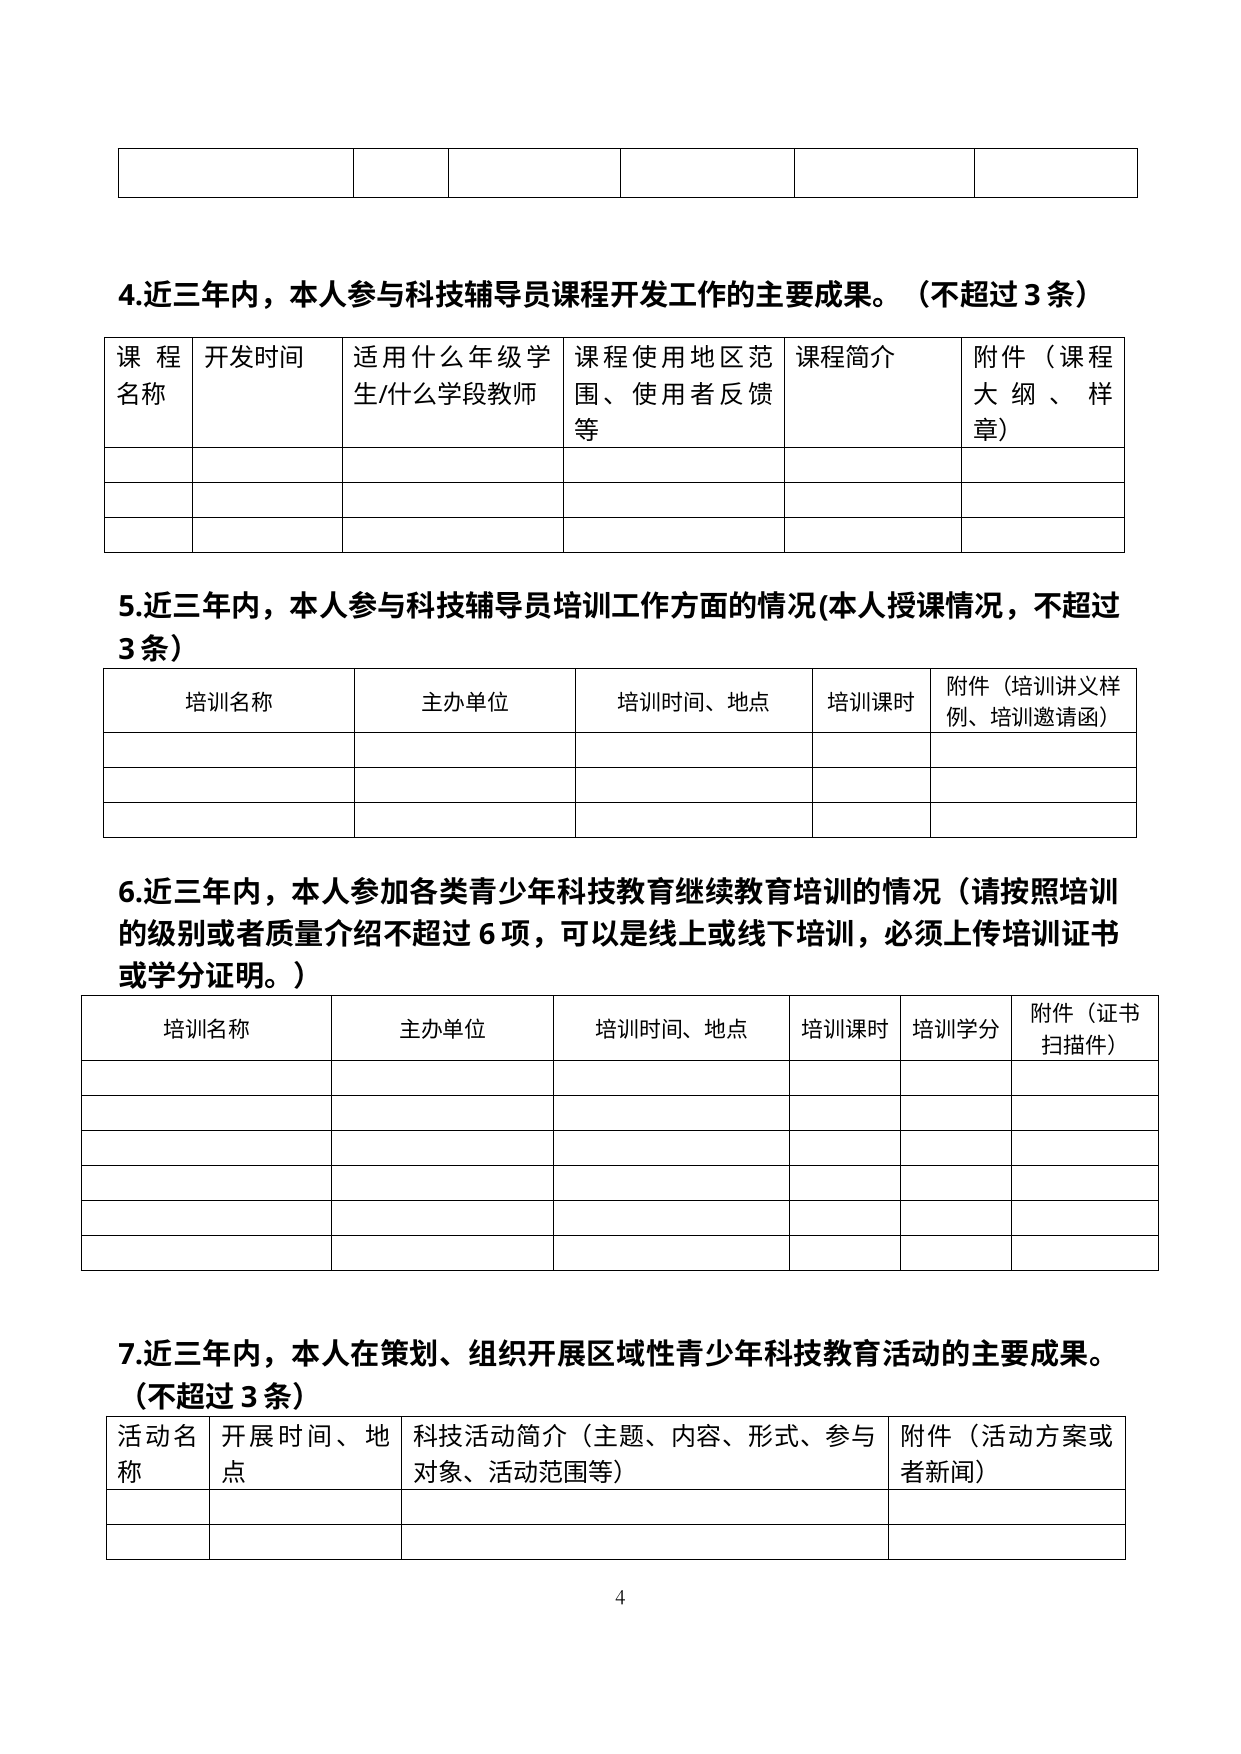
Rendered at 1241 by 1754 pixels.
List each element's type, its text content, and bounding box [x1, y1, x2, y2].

table_cell [889, 1490, 1125, 1524]
table_cell [104, 733, 354, 767]
table_header 主办单位 [355, 669, 575, 732]
table_cell [104, 768, 354, 802]
table_cell [82, 1236, 331, 1270]
text 7.近三年内，本人在策划、组织开展区域性青少年科技教育活动的主要成果。（不超过3条） [118, 1331, 1122, 1416]
table_header 课程名称 [105, 338, 192, 447]
table_header 培训课时 [790, 996, 900, 1059]
table_cell [554, 1096, 789, 1130]
table_cell [105, 448, 192, 482]
table_cell [962, 448, 1124, 482]
table_cell [1012, 1096, 1158, 1130]
table_cell [332, 1201, 553, 1235]
table_cell [332, 1061, 553, 1095]
table_cell [332, 1096, 553, 1130]
table_cell [355, 733, 575, 767]
table_cell [813, 768, 930, 802]
table_cell [962, 483, 1124, 517]
table_cell [554, 1131, 789, 1165]
table_cell [564, 483, 784, 517]
table_cell [621, 149, 794, 197]
table_cell [105, 518, 192, 552]
table_header 培训名称 [104, 669, 354, 732]
table_cell [343, 448, 563, 482]
table_cell [332, 1131, 553, 1165]
table_cell [554, 1061, 789, 1095]
table_cell [901, 1201, 1011, 1235]
table_cell [795, 149, 974, 197]
table_cell [1012, 1201, 1158, 1235]
table_cell [813, 733, 930, 767]
table_cell [82, 1166, 331, 1200]
table_header 附件（活动方案或者新闻） [889, 1417, 1125, 1489]
table_cell [104, 803, 354, 837]
table_cell [343, 518, 563, 552]
table_header 科技活动简介（主题、内容、形式、参与对象、活动范围等） [402, 1417, 888, 1489]
table_cell [962, 518, 1124, 552]
table_cell [785, 483, 961, 517]
table_cell [355, 803, 575, 837]
table_cell [901, 1096, 1011, 1130]
table_header 附件（课程大纲、样章） [962, 338, 1124, 447]
table_header 开发时间 [193, 338, 342, 447]
table_cell [1012, 1236, 1158, 1270]
table_header 课程使用地区范围、使用者反馈等 [564, 338, 784, 447]
table_cell [402, 1525, 888, 1559]
table_cell [1012, 1166, 1158, 1200]
table_cell [82, 1061, 331, 1095]
text 5.近三年内，本人参与科技辅导员培训工作方面的情况(本人授课情况，不超过3条） [118, 583, 1122, 668]
table_cell [901, 1131, 1011, 1165]
table_cell [790, 1201, 900, 1235]
table_cell [354, 149, 448, 197]
table_cell [82, 1131, 331, 1165]
text 4.近三年内，本人参与科技辅导员课程开发工作的主要成果。（不超过3条） [118, 272, 1122, 314]
table_cell [790, 1166, 900, 1200]
table_cell [210, 1490, 401, 1524]
table_cell [105, 483, 192, 517]
table_cell [901, 1166, 1011, 1200]
table_cell [889, 1525, 1125, 1559]
table_cell [564, 448, 784, 482]
table_header 培训学分 [901, 996, 1011, 1059]
table_header 课程简介 [785, 338, 961, 447]
table_cell [193, 448, 342, 482]
table_cell [576, 803, 812, 837]
table_header 主办单位 [332, 996, 553, 1059]
table_cell [554, 1236, 789, 1270]
table_cell [193, 518, 342, 552]
table_cell [813, 803, 930, 837]
table_cell [210, 1525, 401, 1559]
table_cell [790, 1131, 900, 1165]
table_cell [790, 1236, 900, 1270]
table_cell [785, 448, 961, 482]
table_cell [931, 768, 1136, 802]
table_header 培训名称 [82, 996, 331, 1059]
table_cell [82, 1096, 331, 1130]
table_cell [790, 1096, 900, 1130]
table_cell [193, 483, 342, 517]
table_cell [119, 149, 353, 197]
table_cell [1012, 1061, 1158, 1095]
table_cell [82, 1201, 331, 1235]
text 6.近三年内，本人参加各类青少年科技教育继续教育培训的情况（请按照培训的级别或者质量介绍不超过6项，可以是线上或线下培训，必须上传培训证书或学分证明。） [118, 868, 1122, 995]
table_header 开展时间、地点 [210, 1417, 401, 1489]
table_header 培训时间、地点 [576, 669, 812, 732]
table_cell [576, 733, 812, 767]
table_cell [332, 1166, 553, 1200]
table_cell [790, 1061, 900, 1095]
table_cell [901, 1236, 1011, 1270]
table_cell [355, 768, 575, 802]
table_cell [449, 149, 620, 197]
table_cell [1012, 1131, 1158, 1165]
table_cell [332, 1236, 553, 1270]
table_cell [785, 518, 961, 552]
table_cell [107, 1490, 209, 1524]
table_cell [343, 483, 563, 517]
table_cell [576, 768, 812, 802]
table_cell [554, 1166, 789, 1200]
table_header 培训时间、地点 [554, 996, 789, 1059]
table_cell [975, 149, 1137, 197]
table_header 活动名称 [107, 1417, 209, 1489]
table_cell [564, 518, 784, 552]
table_cell [107, 1525, 209, 1559]
table_cell [931, 803, 1136, 837]
table_cell [554, 1201, 789, 1235]
table_header 适用什么年级学生/什么学段教师 [343, 338, 563, 447]
table_header 附件（培训讲义样例、培训邀请函） [931, 669, 1136, 732]
table_header 培训课时 [813, 669, 930, 732]
table_cell [931, 733, 1136, 767]
table_header 附件（证书扫描件） [1012, 996, 1158, 1059]
table_cell [402, 1490, 888, 1524]
table_cell [901, 1061, 1011, 1095]
